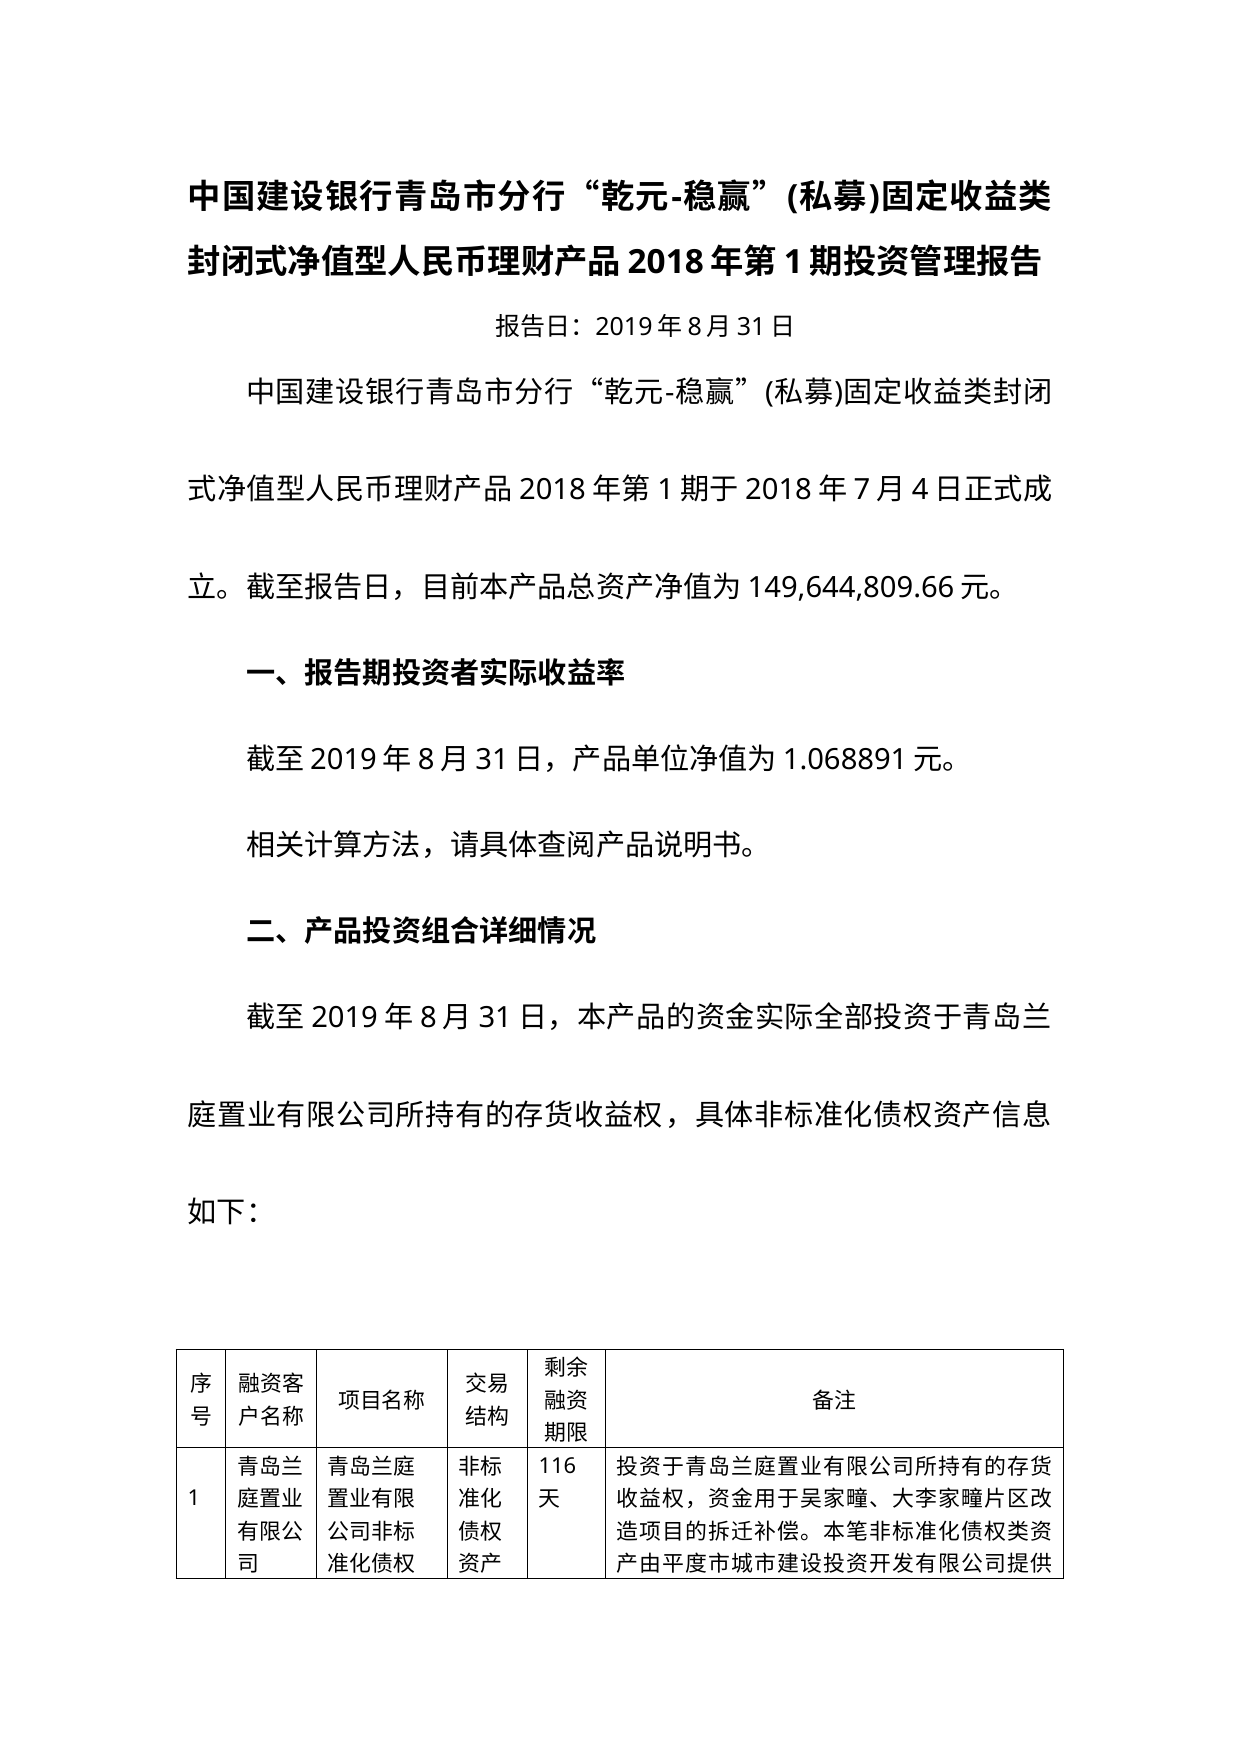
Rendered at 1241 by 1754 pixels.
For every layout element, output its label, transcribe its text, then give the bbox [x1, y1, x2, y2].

table_header 剩余融资期限 [528, 1350, 605, 1447]
table_header 融资客户名称 [226, 1350, 316, 1447]
table_header 备注 [606, 1350, 1063, 1447]
table_cell 青岛兰庭置业有限公司 [226, 1448, 316, 1578]
text 二、产品投资组合详细情况 [187, 897, 1053, 962]
table_cell 116天 [528, 1448, 605, 1578]
table_cell 非标准化债权资产 [448, 1448, 527, 1578]
text 截至2019年8月31日，本产品的资金实际全部投资于青岛兰庭置业有限公司所持有的存货收益权，具体非标准化债权资产信息如下： [187, 983, 1053, 1243]
text 相关计算方法，请具体查阅产品说明书。 [187, 810, 1053, 875]
text 截至2019年8月31日，产品单位净值为1.068891元。 [187, 724, 1053, 789]
text 中国建设银行青岛市分行“乾元-稳赢”(私募)固定收益类封闭式净值型人民币理财产品2018年第1期投资管理报告 [187, 162, 1053, 292]
text 一、报告期投资者实际收益率 [187, 638, 1053, 703]
table_cell 青岛兰庭置业有限公司非标准化债权资产 [317, 1448, 447, 1578]
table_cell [606, 1448, 1063, 1578]
text 中国建设银行青岛市分行“乾元-稳赢”(私募)固定收益类封闭式净值型人民币理财产品2018年第1期于2018年7月4日正式成立。截至报告日，目前本产品总资产净值为149,644,809.66元。 [187, 357, 1053, 617]
table_header 序号 [177, 1350, 225, 1447]
text 报告日：2019年8月31日 [187, 292, 1053, 357]
table_header 项目名称 [317, 1350, 447, 1447]
table_cell 1 [177, 1448, 225, 1578]
table_header 交易结构 [448, 1350, 527, 1447]
